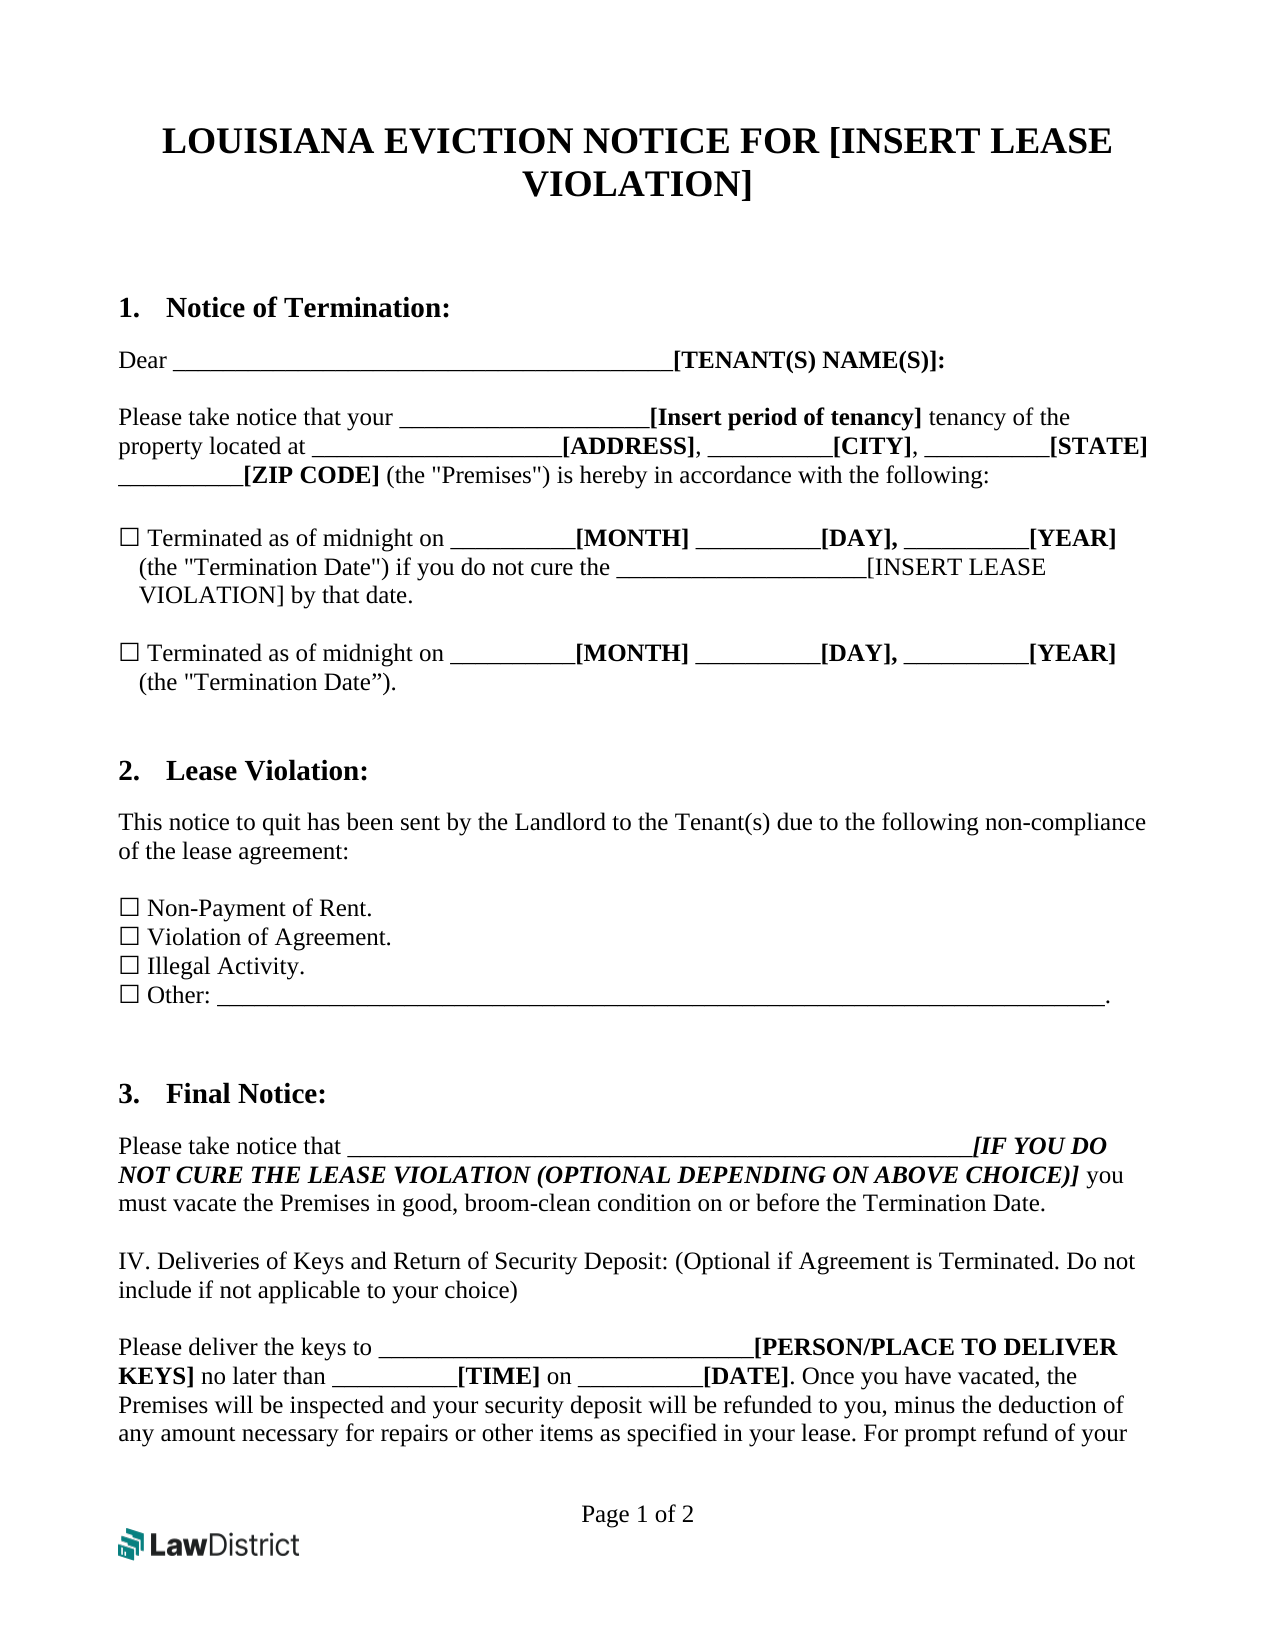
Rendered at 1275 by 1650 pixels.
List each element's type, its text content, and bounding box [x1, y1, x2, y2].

text Please take notice that your ____________________[Insert period of tenancy] tenancy of the property located at ____________________[ADDRESS], __________[CITY], __________[STATE] __________[ZIP CODE] (the "Premises") is hereby in accordance with the following: [118, 402, 1157, 489]
text louisiana Eviction Notice for [INSERT LEASE VIOLATION] [118, 118, 1157, 204]
list Terminated as of midnight on __________[MONTH] __________[DAY], __________[YEAR] (the "Termination Date") if you do not cure the ____________________[INSERT LEASE VIOLATION] by that date. [118, 523, 1157, 609]
list Notice of Termination: [118, 291, 1157, 324]
text Dear ________________________________________[TENANT(S) NAME(S)]: [118, 345, 1157, 374]
list Non-Payment of Rent. [118, 893, 1157, 922]
text Please take notice that __________________________________________________[IF YOU DO NOT CURE THE LEASE VIOLATION (OPTIONAL DEPENDING ON ABOVE CHOICE)] you must vacate the Premises in good, broom-clean condition on or before the Termination Date. [118, 1131, 1157, 1217]
text IV. Deliveries of Keys and Return of Security Deposit: (Optional if Agreement is Terminated. Do not include if not applicable to your choice) [118, 1246, 1157, 1303]
picture [118, 1527, 300, 1561]
list Other: _______________________________________________________________________. [118, 980, 1157, 1008]
list Lease Violation: [118, 753, 1157, 786]
text This notice to quit has been sent by the Landlord to the Tenant(s) due to the following non-compliance of the lease agreement: [118, 807, 1157, 865]
list Terminated as of midnight on __________[MONTH] __________[DAY], __________[YEAR] (the "Termination Date”). [118, 638, 1157, 695]
list Illegal Activity. [118, 951, 1157, 980]
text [118, 1332, 1157, 1447]
list Final Notice: [118, 1077, 1157, 1110]
list Violation of Agreement. [118, 922, 1157, 951]
